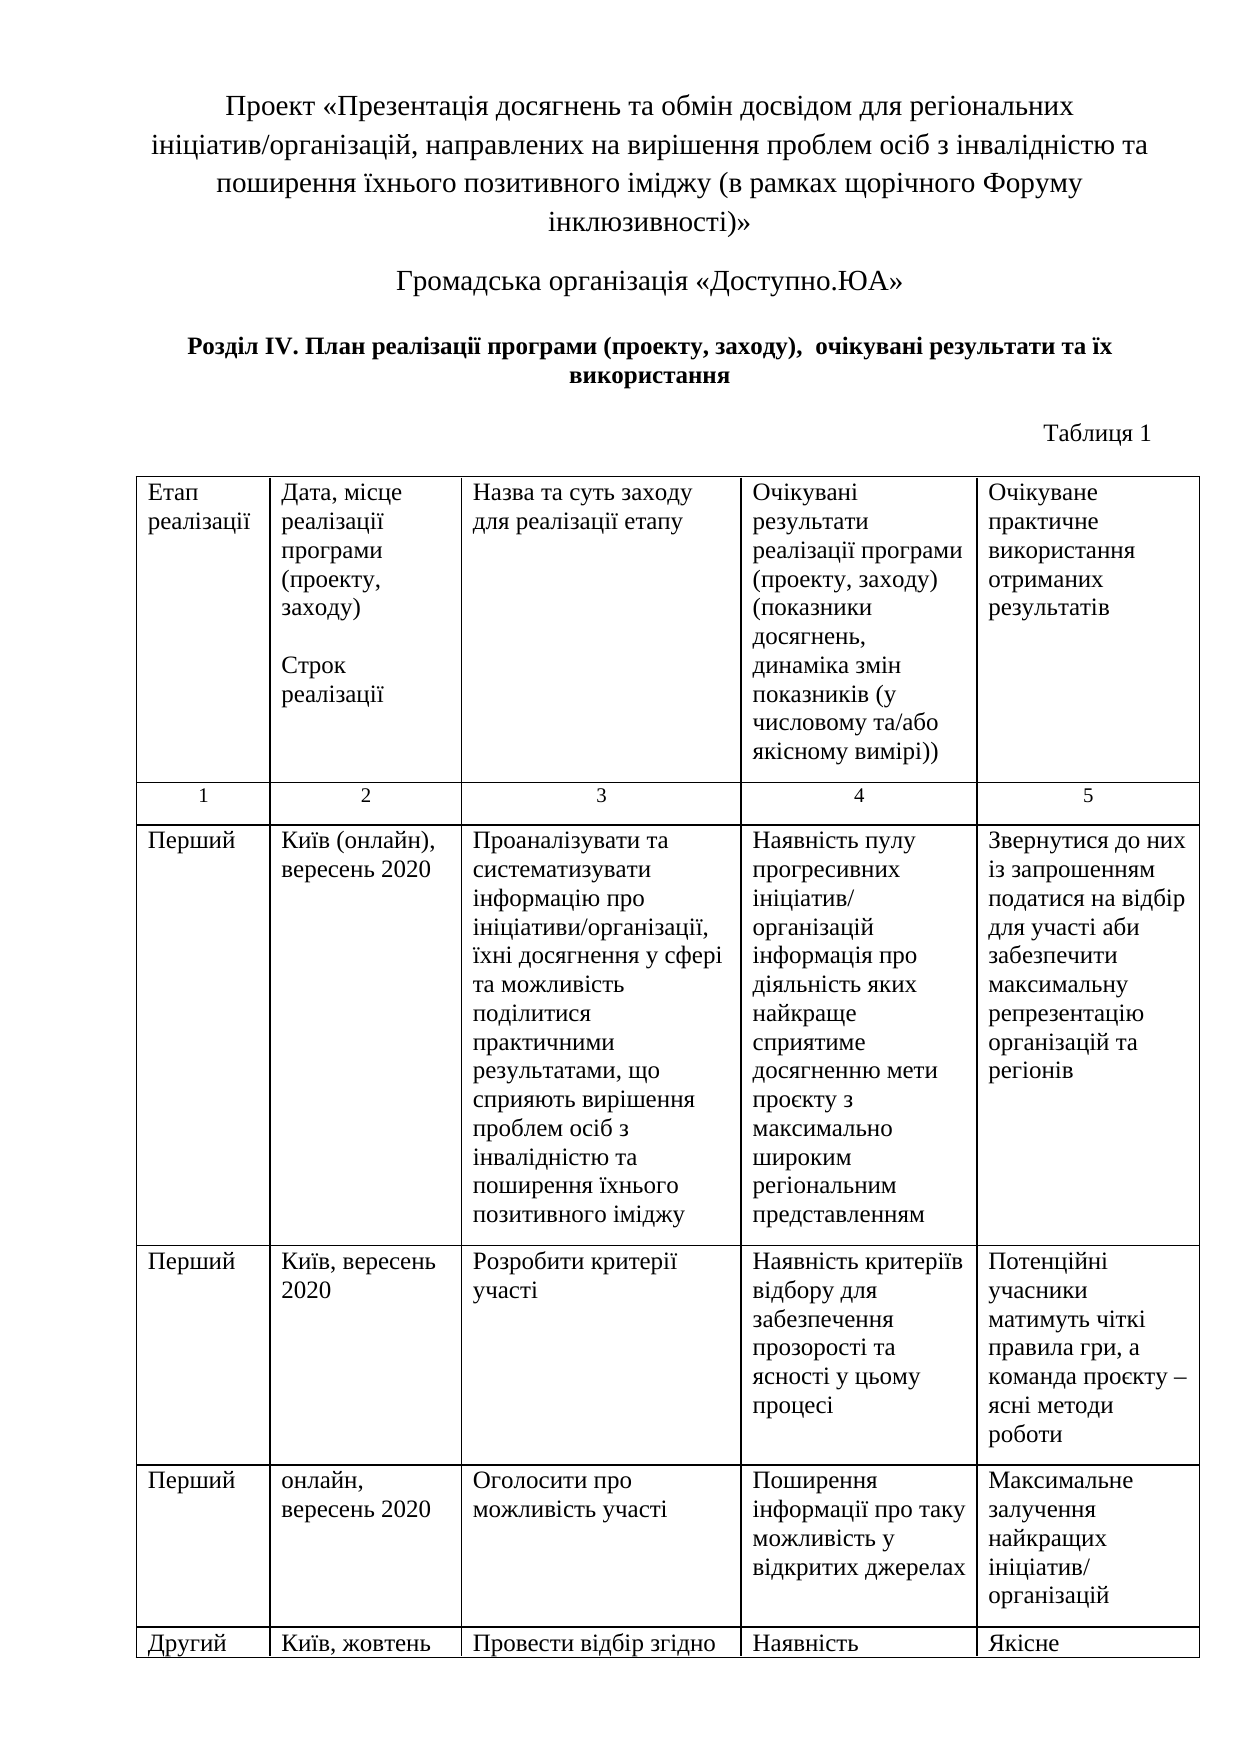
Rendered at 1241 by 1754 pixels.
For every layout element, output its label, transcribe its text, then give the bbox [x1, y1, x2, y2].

table_cell Максимальне залучення найкращих ініціатив/ організацій [978, 1466, 1199, 1626]
table_cell Київ (онлайн), вересень 2020 [271, 826, 461, 1244]
table_cell 2 [271, 783, 461, 824]
text Громадська організація «Доступно.ЮА» [148, 263, 1152, 297]
table_header Етап реалізації [137, 477, 270, 782]
table_cell Другий [137, 1628, 269, 1656]
table_cell 4 [742, 783, 976, 824]
table_cell Проаналізувати та систематизувати інформацію про ініціативи/організації, їхні досягнення у сфері та можливість поділитися практичними результатами, що сприяють вирішення проблем осіб з інвалідністю та поширення їхнього позитивного іміджу [462, 826, 740, 1244]
table_cell Наявність пулу прогресивних ініціатив/ організацій інформація про діяльність яких найкраще сприятиме досягненню мети проєкту з максимально широким регіональним представленням [742, 826, 976, 1244]
table_cell Перший [137, 1246, 269, 1464]
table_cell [742, 1628, 976, 1656]
table_cell онлайн, вересень 2020 [271, 1466, 461, 1626]
table_header Очікуване практичне використання отриманих результатів [978, 477, 1199, 782]
table_header Назва та суть заходу для реалізації етапу [462, 477, 741, 782]
table_cell Київ, вересень 2020 [271, 1246, 461, 1464]
text Проект «Презентація досягнень та обмін досвідом для регіональних ініціатив/організацій, направлених на вирішення проблем осіб з інвалідністю та поширення їхнього позитивного іміджу (в рамках щорічного Форуму інклюзивності)» [148, 88, 1152, 238]
text Розділ IV. План реалізації програми (проекту, заходу), очікувані результати та їх використання [148, 331, 1152, 389]
table_cell Перший [137, 826, 269, 1244]
table_cell Потенційні учасники матимуть чіткі правила гри, а команда проєкту – ясні методи роботи [978, 1246, 1199, 1464]
table_header Дата, місце реалізації програми (проекту, заходу) Строк реалізації [271, 477, 461, 782]
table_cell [462, 1628, 740, 1656]
table_cell Перший [137, 1466, 269, 1626]
table_cell Оголосити про можливість участі [462, 1466, 740, 1626]
table_cell Звернутися до них із запрошенням податися на відбір для участі аби забезпечити максимальну репрезентацію організацій та регіонів [978, 826, 1199, 1244]
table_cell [978, 1628, 1199, 1656]
table_cell 5 [978, 783, 1199, 824]
text Таблиця 1 [148, 418, 1152, 447]
table_cell Наявність критеріїв відбору для забезпечення прозорості та ясності у цьому процесі [742, 1246, 976, 1464]
table_cell Поширення інформації про таку можливість у відкритих джерелах [742, 1466, 976, 1626]
table_cell 1 [137, 783, 269, 824]
table_cell 3 [462, 783, 740, 824]
table_header Очікувані результати реалізації програми (проекту, заходу) (показники досягнень, динаміка змін показників (у числовому та/або якісному вимірі)) [742, 477, 977, 782]
table_cell Київ, жовтень 2020 [271, 1628, 461, 1656]
table_cell Розробити критерії участі [462, 1246, 740, 1464]
